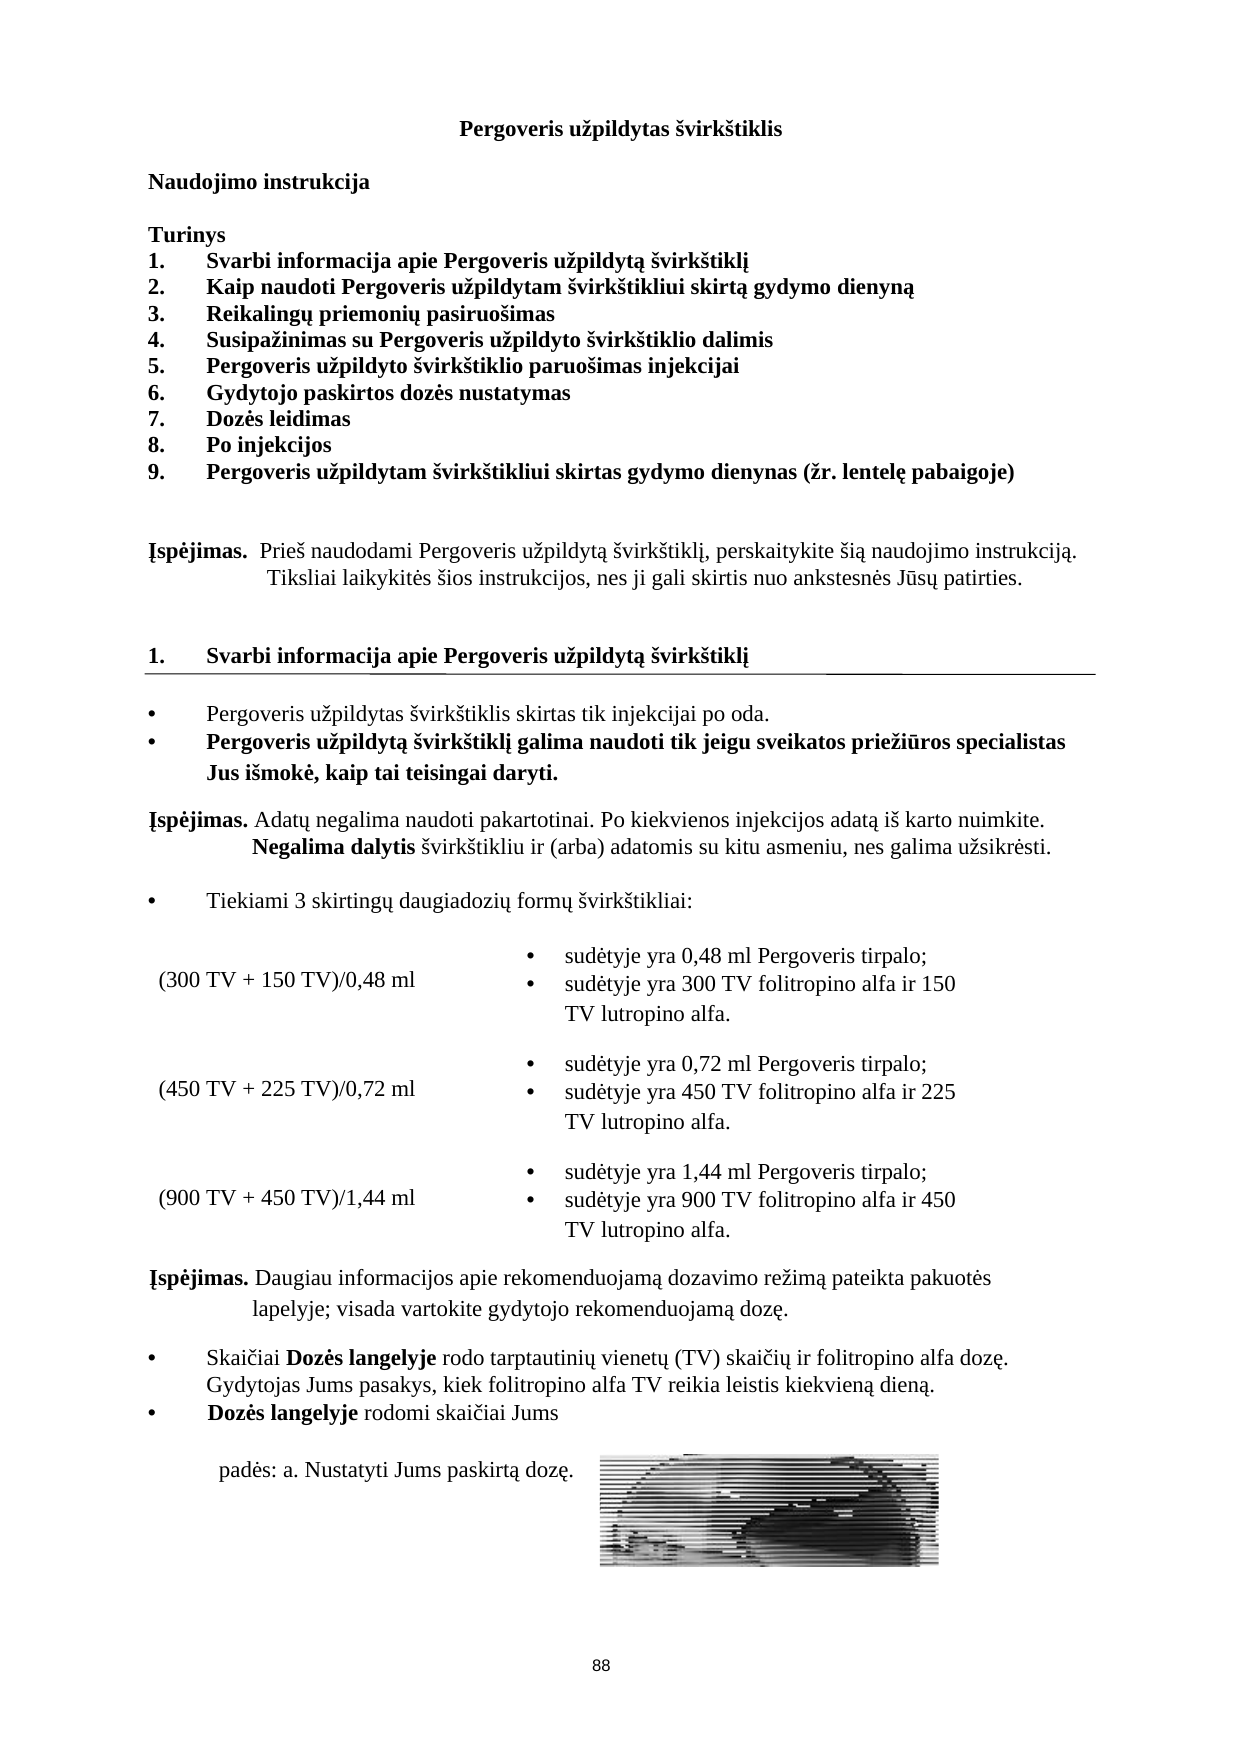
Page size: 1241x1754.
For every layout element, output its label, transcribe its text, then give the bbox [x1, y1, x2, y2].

list sudėtyje yra 0,72 ml Pergoveris tirpalo; [526, 1050, 1090, 1076]
list Reikalingų priemonių pasiruošimas [148, 300, 1090, 326]
list Tiekiami 3 skirtingų daugiadozių formų švirkštikliai: [148, 887, 1090, 914]
list sudėtyje yra 0,48 ml Pergoveris tirpalo; [526, 942, 1090, 968]
list sudėtyje yra 300 TV folitropino alfa ir 150 TV lutropino alfa. [526, 970, 992, 1027]
list Pergoveris užpildytas švirkštiklis skirtas tik injekcijai po oda. [148, 700, 1090, 727]
list Dozės langelyje rodomi skaičiai Jums padės: a. Nustatyti Jums paskirtą dozę. [148, 1399, 623, 1482]
text Negalima dalytis švirkštikliu ir (arba) adatomis su kitu asmeniu, nes galima užsikrėsti. [148, 833, 1052, 859]
list Skaičiai Dozės langelyje rodo tarptautinių vienetų (TV) skaičių ir folitropino alfa dozę. Gydytojas Jums pasakys, kiek folitropino alfa TV reikia leistis kiekvieną dieną. [148, 1344, 1010, 1398]
text Pergoveris užpildytas švirkštiklis [148, 115, 1094, 142]
list Dozės leidimas [148, 405, 1090, 431]
list Kaip naudoti Pergoveris užpildytam švirkštikliui skirtą gydymo dienyną [148, 273, 1090, 300]
text Turinys [148, 221, 1090, 247]
list sudėtyje yra 900 TV folitropino alfa ir 450 TV lutropino alfa. [526, 1186, 992, 1242]
list Po injekcijos [148, 431, 1090, 458]
list Svarbi informacija apie Pergoveris užpildytą švirkštiklį [148, 642, 1090, 669]
text Naudojimo instrukcija [148, 168, 1090, 194]
list Pergoveris užpildytą švirkštiklį galima naudoti tik jeigu sveikatos priežiūros specialistas Jus išmokė, kaip tai teisingai daryti. [148, 728, 1067, 786]
list Gydytojo paskirtos dozės nustatymas [148, 379, 1090, 405]
text (450 TV + 225 TV)/0,72 ml [158, 1075, 451, 1102]
list Susipažinimas su Pergoveris užpildyto švirkštiklio dalimis [148, 326, 1090, 352]
list Pergoveris užpildytam švirkštikliui skirtas gydymo dienynas (žr. lentelę pabaigoje) [148, 458, 1090, 484]
picture [599, 1454, 939, 1567]
text 88 [148, 1655, 1054, 1674]
text (300 TV + 150 TV)/0,48 ml [158, 966, 451, 993]
text Įspėjimas. Adatų negalima naudoti pakartotinai. Po kiekvienos injekcijos adatą iš karto nuimkite. [148, 806, 1046, 833]
text Tiksliai laikykitės šios instrukcijos, nes ji gali skirtis nuo ankstesnės Jūsų patirties. [267, 564, 1090, 590]
text Įspėjimas. Daugiau informacijos apie rekomenduojamą dozavimo režimą pateikta pakuotės lapelyje; visada vartokite gydytojo rekomenduojamą dozę. [149, 1264, 1075, 1321]
list sudėtyje yra 450 TV folitropino alfa ir 225 TV lutropino alfa. [526, 1078, 992, 1134]
text (900 TV + 450 TV)/1,44 ml [158, 1184, 451, 1210]
list sudėtyje yra 1,44 ml Pergoveris tirpalo; [526, 1158, 1090, 1184]
text Įspėjimas. Prieš naudodami Pergoveris užpildytą švirkštiklį, perskaitykite šią naudojimo instrukciją. [148, 537, 1090, 563]
list Svarbi informacija apie Pergoveris užpildytą švirkštiklį [148, 247, 1090, 273]
list Pergoveris užpildyto švirkštiklio paruošimas injekcijai [148, 352, 1090, 379]
